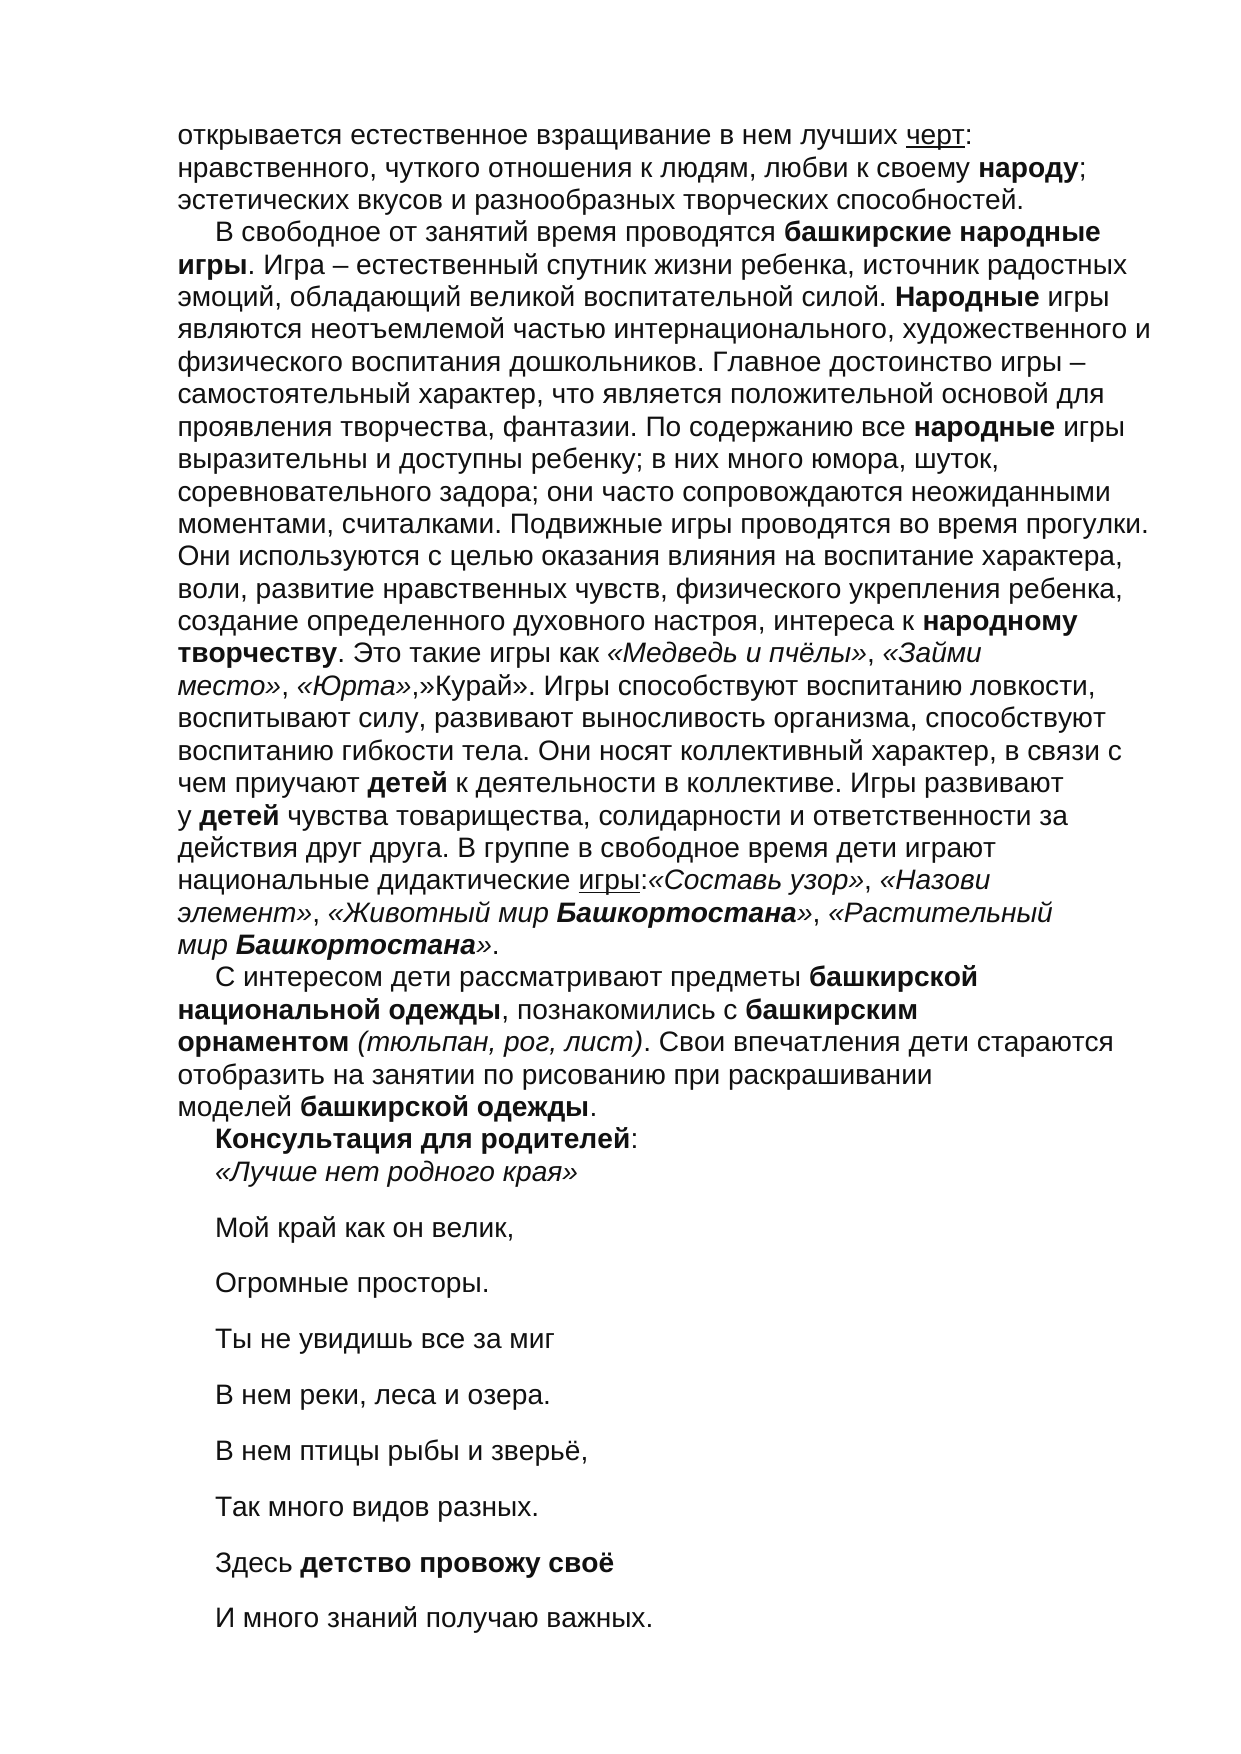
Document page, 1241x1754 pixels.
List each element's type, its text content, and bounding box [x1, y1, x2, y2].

text Консультация для родителей: [177, 1122, 1152, 1155]
text Так много видов разных. [177, 1490, 1152, 1522]
text Мой край как он велик, [177, 1211, 1152, 1243]
text И много знаний получаю важных. [177, 1601, 1152, 1634]
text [177, 118, 1152, 215]
text Здесь детство провожу своё [177, 1546, 1152, 1578]
text В свободное от занятий время проводятся башкирские народные игры. Игра – естественный спутник жизни ребенка, источник радостных эмоций, обладающий великой воспитательной силой. Народные игры являются неотъемлемой частью интернационального, художественного и физического воспитания дошкольников. Главное достоинство игры – самостоятельный характер, что является положительной основой для проявления творчества, фантазии. По содержанию все народные игры выразительны и доступны ребенку; в них много юмора, шуток, соревновательного задора; они часто сопровождаются неожиданными моментами, считалками. Подвижные игры проводятся во время прогулки. Они используются с целью оказания влияния на воспитание характера, воли, развитие нравственных чувств, физического укрепления ребенка, создание определенного духовного настроя, интереса к народному творчеству. Это такие игры как «Медведь и пчёлы», «Займи место», «Юрта»,»Курай». Игры способствуют воспитанию ловкости, воспитывают силу, развивают выносливость организма, способствуют воспитанию гибкости тела. Они носят коллективный характер, в связи с чем приучают детей к деятельности в коллективе. Игры развивают у детей чувства товарищества, солидарности и ответственности за действия друг друга. В группе в свободное время дети играют национальные дидактические игры:«Составь узор», «Назови элемент», «Животный мир Башкортостана», «Растительный мир Башкортостана». [177, 215, 1152, 960]
text С интересом дети рассматривают предметы башкирской национальной одежды, познакомились с башкирским орнаментом (тюльпан, рог, лист). Свои впечатления дети стараются отобразить на занятии по рисованию при раскрашивании моделей башкирской одежды. [177, 960, 1152, 1122]
text Ты не увидишь все за миг [177, 1322, 1152, 1355]
text В нем птицы рыбы и зверьё, [177, 1434, 1152, 1466]
text «Лучше нет родного края» [177, 1155, 1152, 1187]
text Огромные просторы. [177, 1266, 1152, 1299]
text В нем реки, леса и озера. [177, 1378, 1152, 1411]
